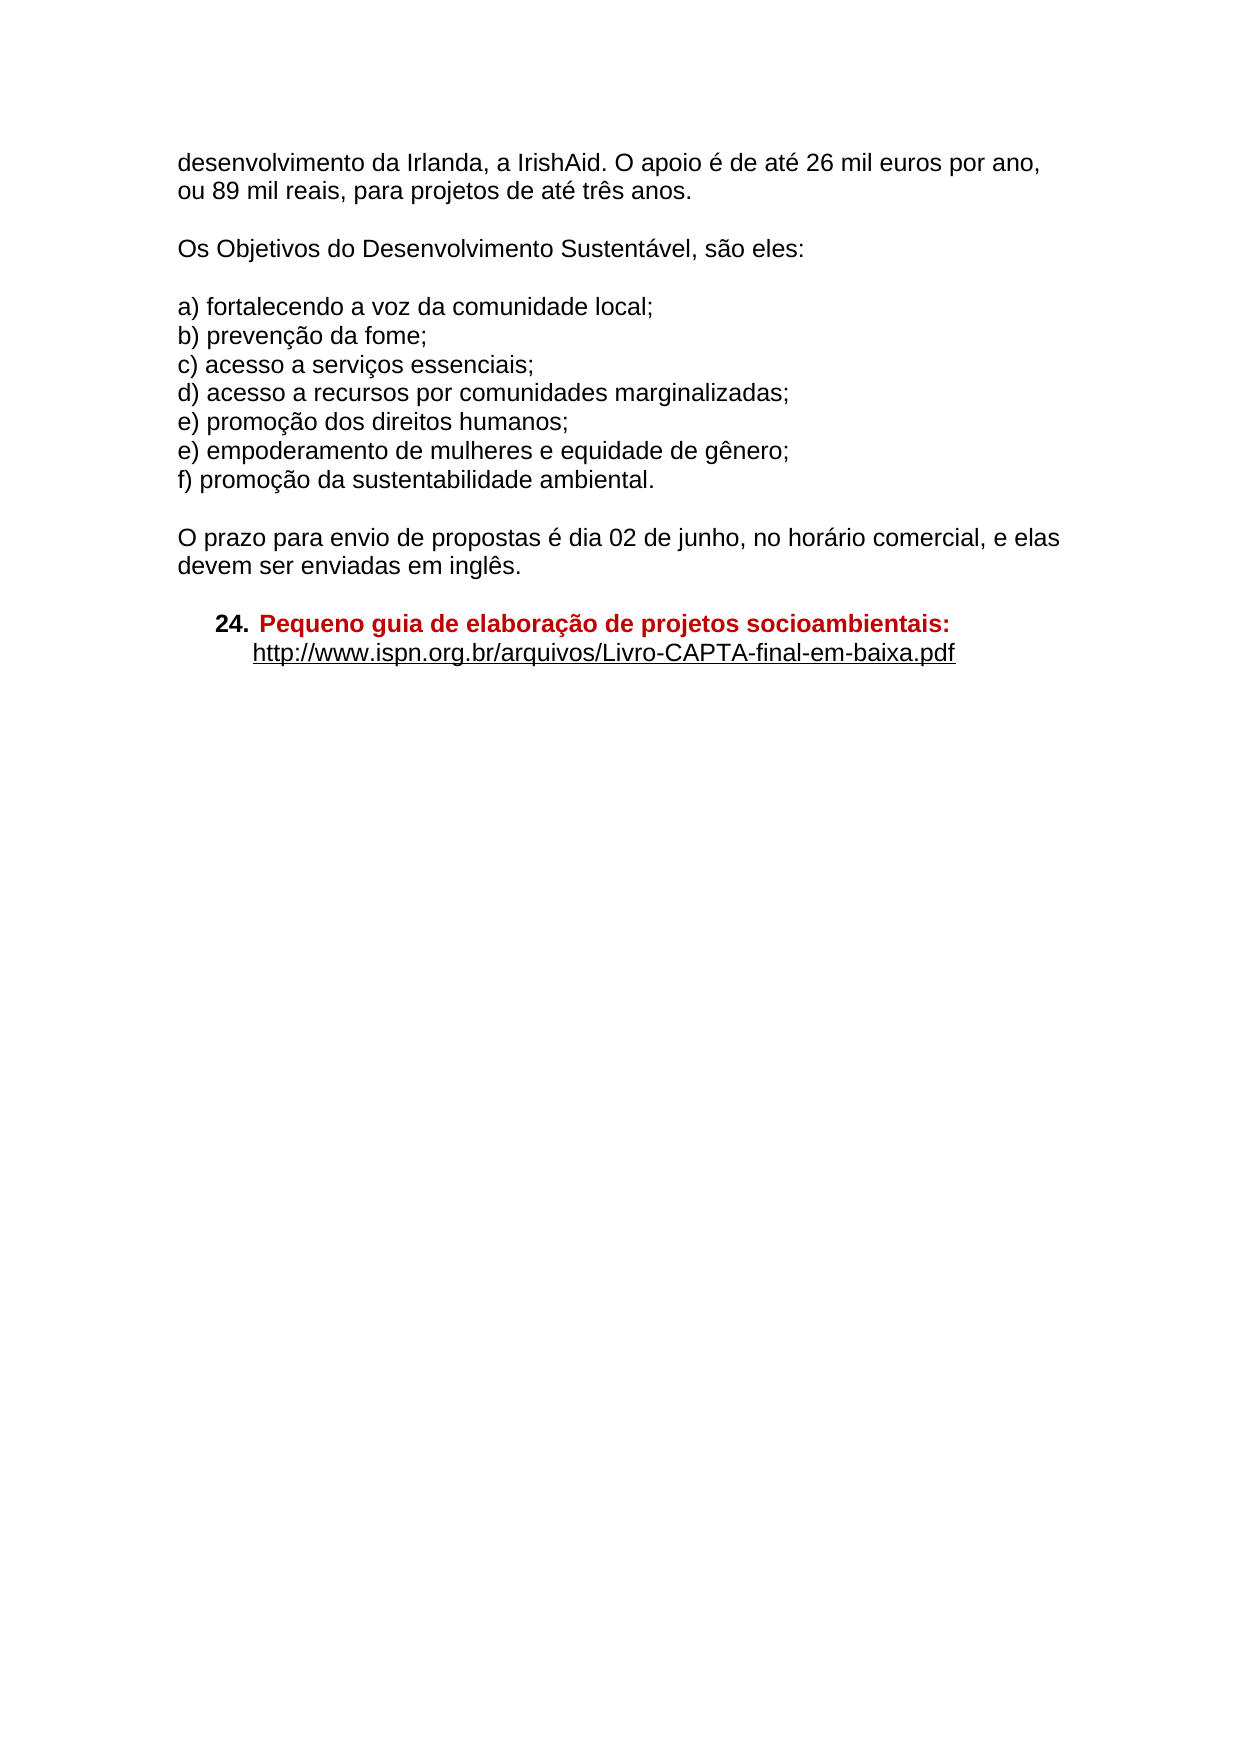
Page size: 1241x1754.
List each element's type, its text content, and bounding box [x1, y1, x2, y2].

text a) fortalecendo a voz da comunidade local; b) prevenção da fome; c) acesso a serviços essenciais; d) acesso a recursos por comunidades marginalizadas; e) promoção dos direitos humanos; e) empoderamento de mulheres e equidade de gênero; f) promoção da sustentabilidade ambiental. [177, 292, 1063, 493]
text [177, 148, 1063, 205]
text O prazo para envio de propostas é dia 02 de junho, no horário comercial, e elas devem ser enviadas em inglês. [177, 523, 1063, 580]
list Pequeno guia de elaboração de projetos socioambientais: http://www.ispn.org.br/arquivos/Livro-CAPTA-final-em-baixa.pdf [215, 609, 1063, 667]
text Os Objetivos do Desenvolvimento Sustentável, são eles: [177, 234, 1063, 263]
